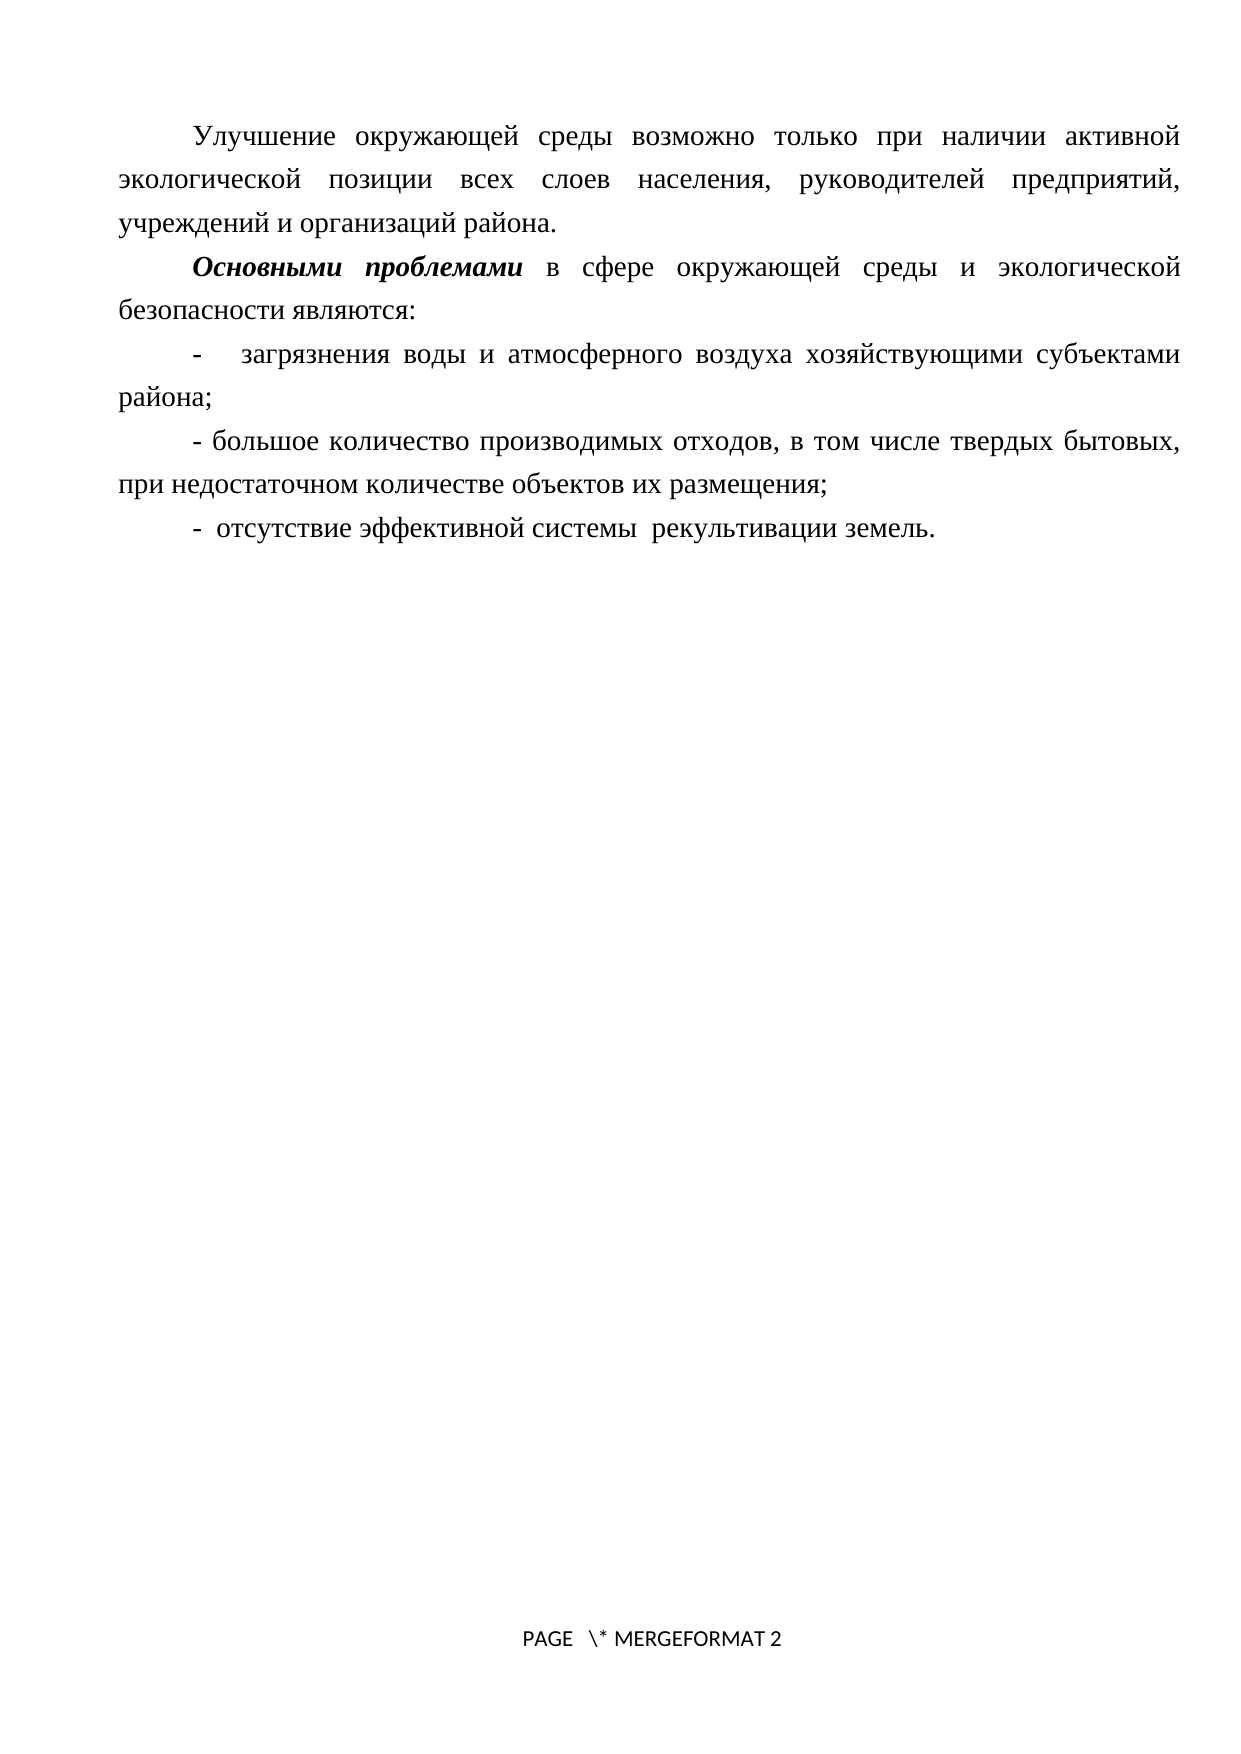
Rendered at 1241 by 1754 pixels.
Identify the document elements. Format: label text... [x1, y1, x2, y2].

text - загрязнения воды и атмосферного воздуха хозяйствующими субъектами района; [118, 336, 1181, 413]
text Улучшение окружающей среды возможно только при наличии активной экологической позиции всех слоев населения, руководителей предприятий, учреждений и организаций района. [118, 118, 1181, 239]
text - отсутствие эффективной системы рекультивации земель. [118, 510, 1181, 543]
text Основными проблемами в сфере окружающей среды и экологической безопасности являются: [118, 249, 1181, 326]
text - большое количество производимых отходов, в том числе твердых бытовых, при недостаточном количестве объектов их размещения; [118, 423, 1181, 500]
